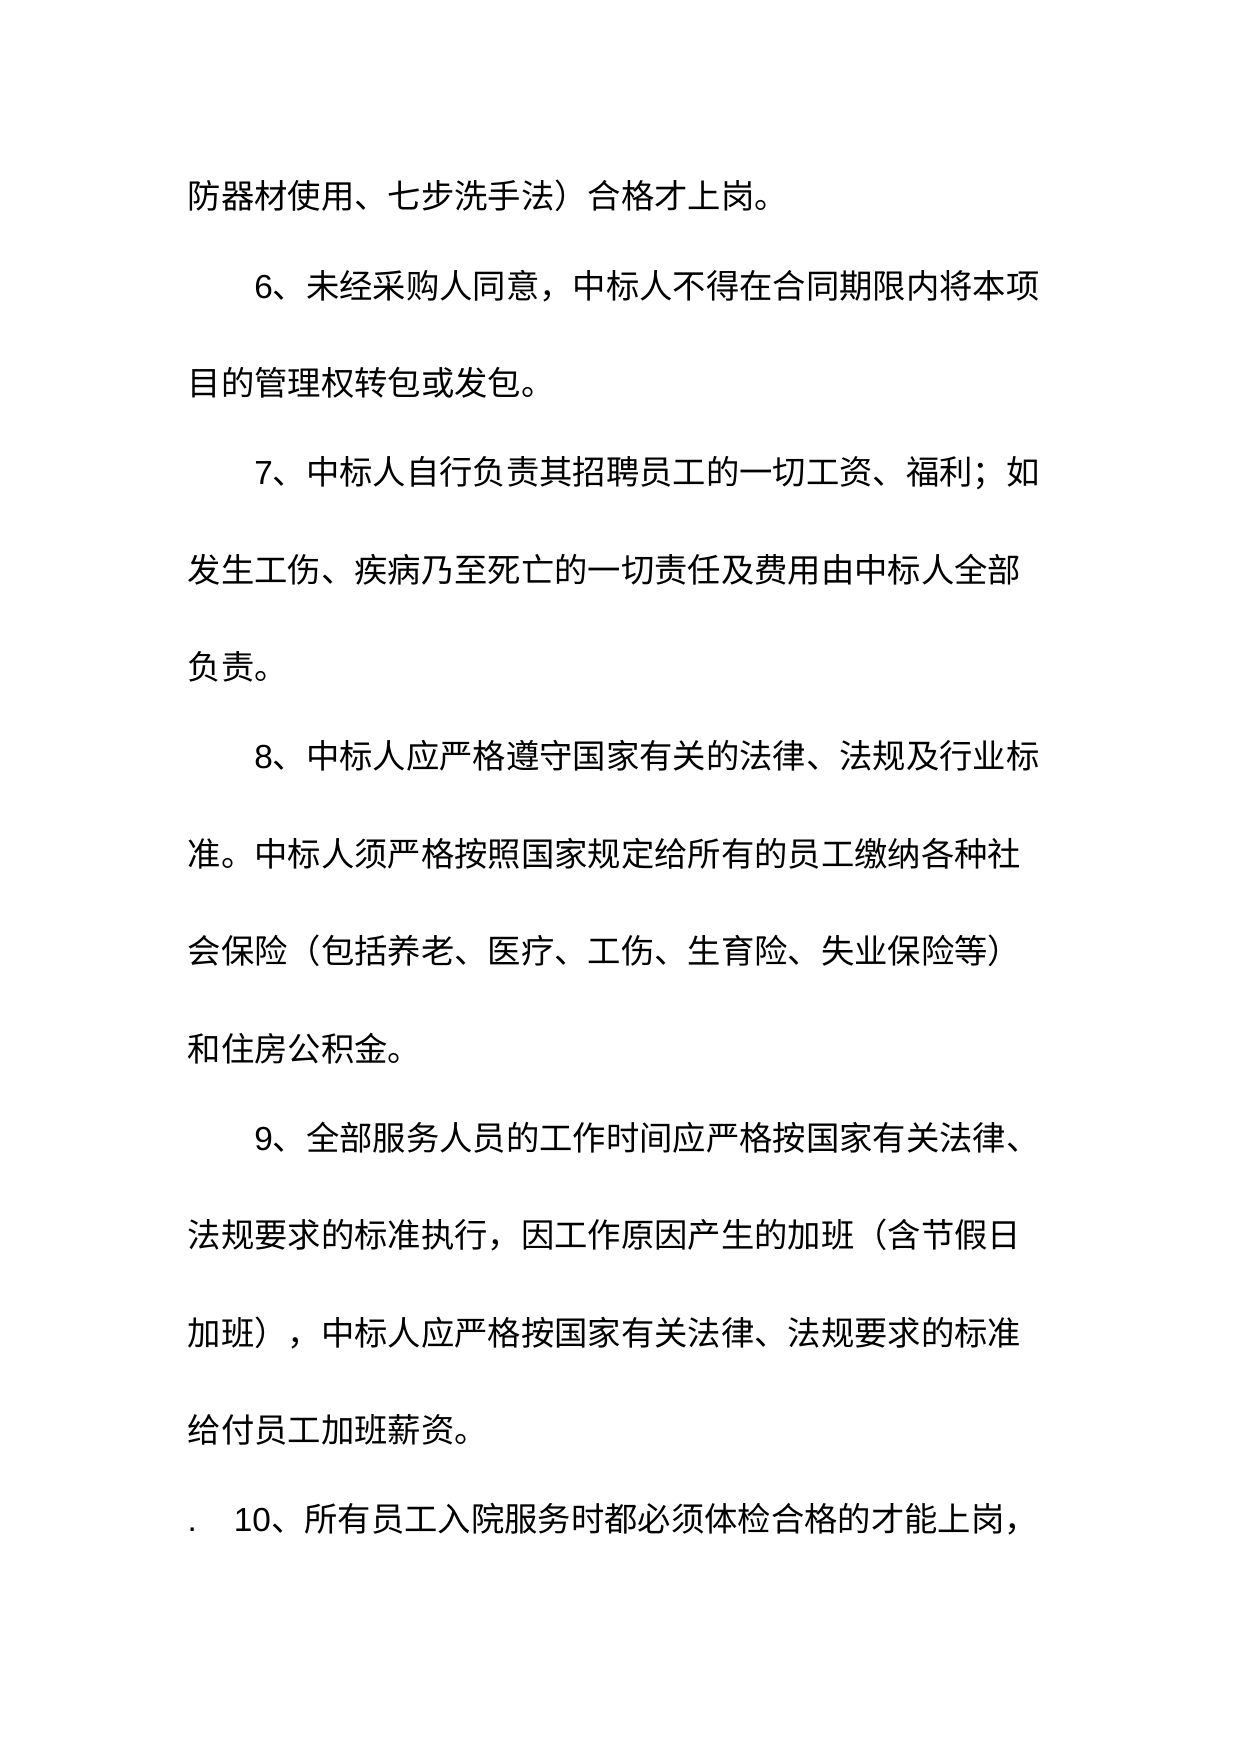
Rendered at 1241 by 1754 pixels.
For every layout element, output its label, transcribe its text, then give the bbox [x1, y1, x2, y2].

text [187, 162, 1053, 227]
text 8、中标人应严格遵守国家有关的法律、法规及行业标准。中标人须严格按照国家规定给所有的员工缴纳各种社会保险（包括养老、医疗、工伤、生育险、失业保险等）和住房公积金。 [187, 722, 1053, 1079]
text 9、全部服务人员的工作时间应严格按国家有关法律、法规要求的标准执行，因工作原因产生的加班（含节假日加班），中标人应严格按国家有关法律、法规要求的标准给付员工加班薪资。 [187, 1103, 1053, 1461]
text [187, 1485, 1053, 1550]
text 6、未经采购人同意，中标人不得在合同期限内将本项目的管理权转包或发包。 [187, 251, 1053, 413]
text 7、中标人自行负责其招聘员工的一切工资、福利；如发生工伤、疾病乃至死亡的一切责任及费用由中标人全部负责。 [187, 438, 1053, 698]
